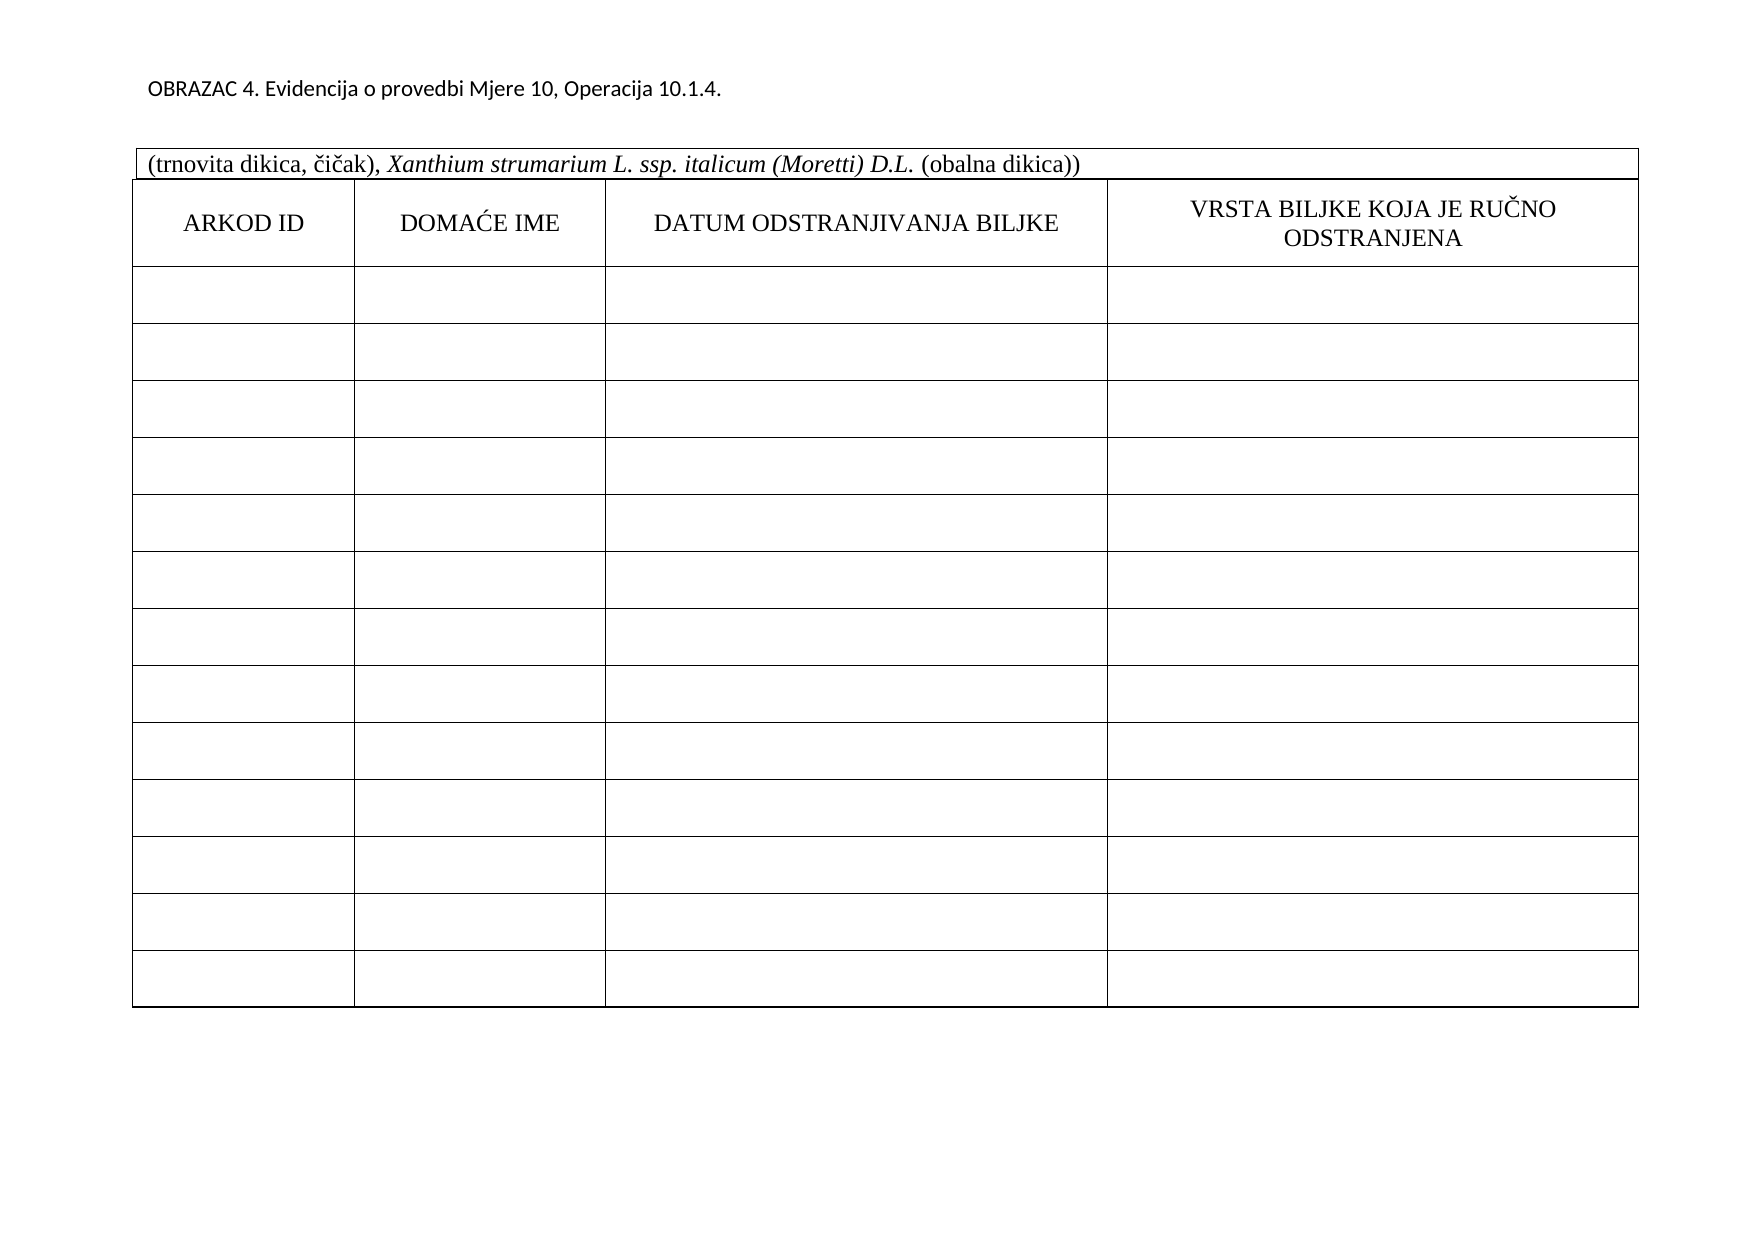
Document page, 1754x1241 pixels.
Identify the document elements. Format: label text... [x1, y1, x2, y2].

table_cell [1108, 894, 1638, 949]
table_cell [133, 723, 354, 778]
table_cell [1108, 666, 1638, 722]
table_cell [355, 324, 605, 380]
table_header VRSTA BILJKE KOJA JE RUČNO ODSTRANJENA [1108, 180, 1638, 266]
table_cell [355, 552, 605, 608]
table_cell [1108, 381, 1638, 437]
table_cell [133, 324, 354, 380]
table_cell [133, 552, 354, 608]
table_cell [1108, 723, 1638, 778]
table_cell [1108, 267, 1638, 323]
table_cell [133, 438, 354, 494]
table_cell [133, 267, 354, 323]
table_cell [133, 837, 354, 892]
table_cell [355, 723, 605, 778]
table_cell [355, 894, 605, 949]
table_cell [606, 552, 1107, 608]
table_cell [133, 609, 354, 664]
table_cell [1108, 324, 1638, 380]
table_cell [355, 381, 605, 437]
table_cell [606, 609, 1107, 664]
table_cell [606, 951, 1107, 1006]
table_cell [355, 609, 605, 664]
table_cell [355, 780, 605, 836]
table_header ARKOD ID [133, 180, 354, 266]
table_cell [355, 267, 605, 323]
table_header DATUM ODSTRANJIVANJA BILJKE [606, 180, 1107, 266]
table_header DOMAĆE IME [355, 180, 605, 266]
table_cell [606, 894, 1107, 949]
table_cell [1108, 780, 1638, 836]
table_cell [606, 495, 1107, 551]
table_cell [606, 837, 1107, 892]
table_cell [355, 495, 605, 551]
table_cell [355, 837, 605, 892]
table_cell [355, 951, 605, 1006]
table_cell [133, 666, 354, 722]
table_cell [133, 780, 354, 836]
table_cell [1108, 837, 1638, 892]
table_cell [606, 381, 1107, 437]
table_cell [1108, 609, 1638, 664]
table_cell [606, 666, 1107, 722]
table_cell [133, 495, 354, 551]
table_cell [606, 267, 1107, 323]
table_cell [1108, 552, 1638, 608]
table_cell [133, 951, 354, 1006]
table_cell [606, 723, 1107, 778]
table_cell [355, 438, 605, 494]
table_cell [133, 894, 354, 949]
table_cell [355, 666, 605, 722]
table_cell [133, 381, 354, 437]
table_cell [1108, 951, 1638, 1006]
table_cell [606, 438, 1107, 494]
table_cell [1108, 495, 1638, 551]
table_cell [606, 324, 1107, 380]
table_cell [606, 780, 1107, 836]
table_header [137, 149, 1638, 177]
table_cell [1108, 438, 1638, 494]
